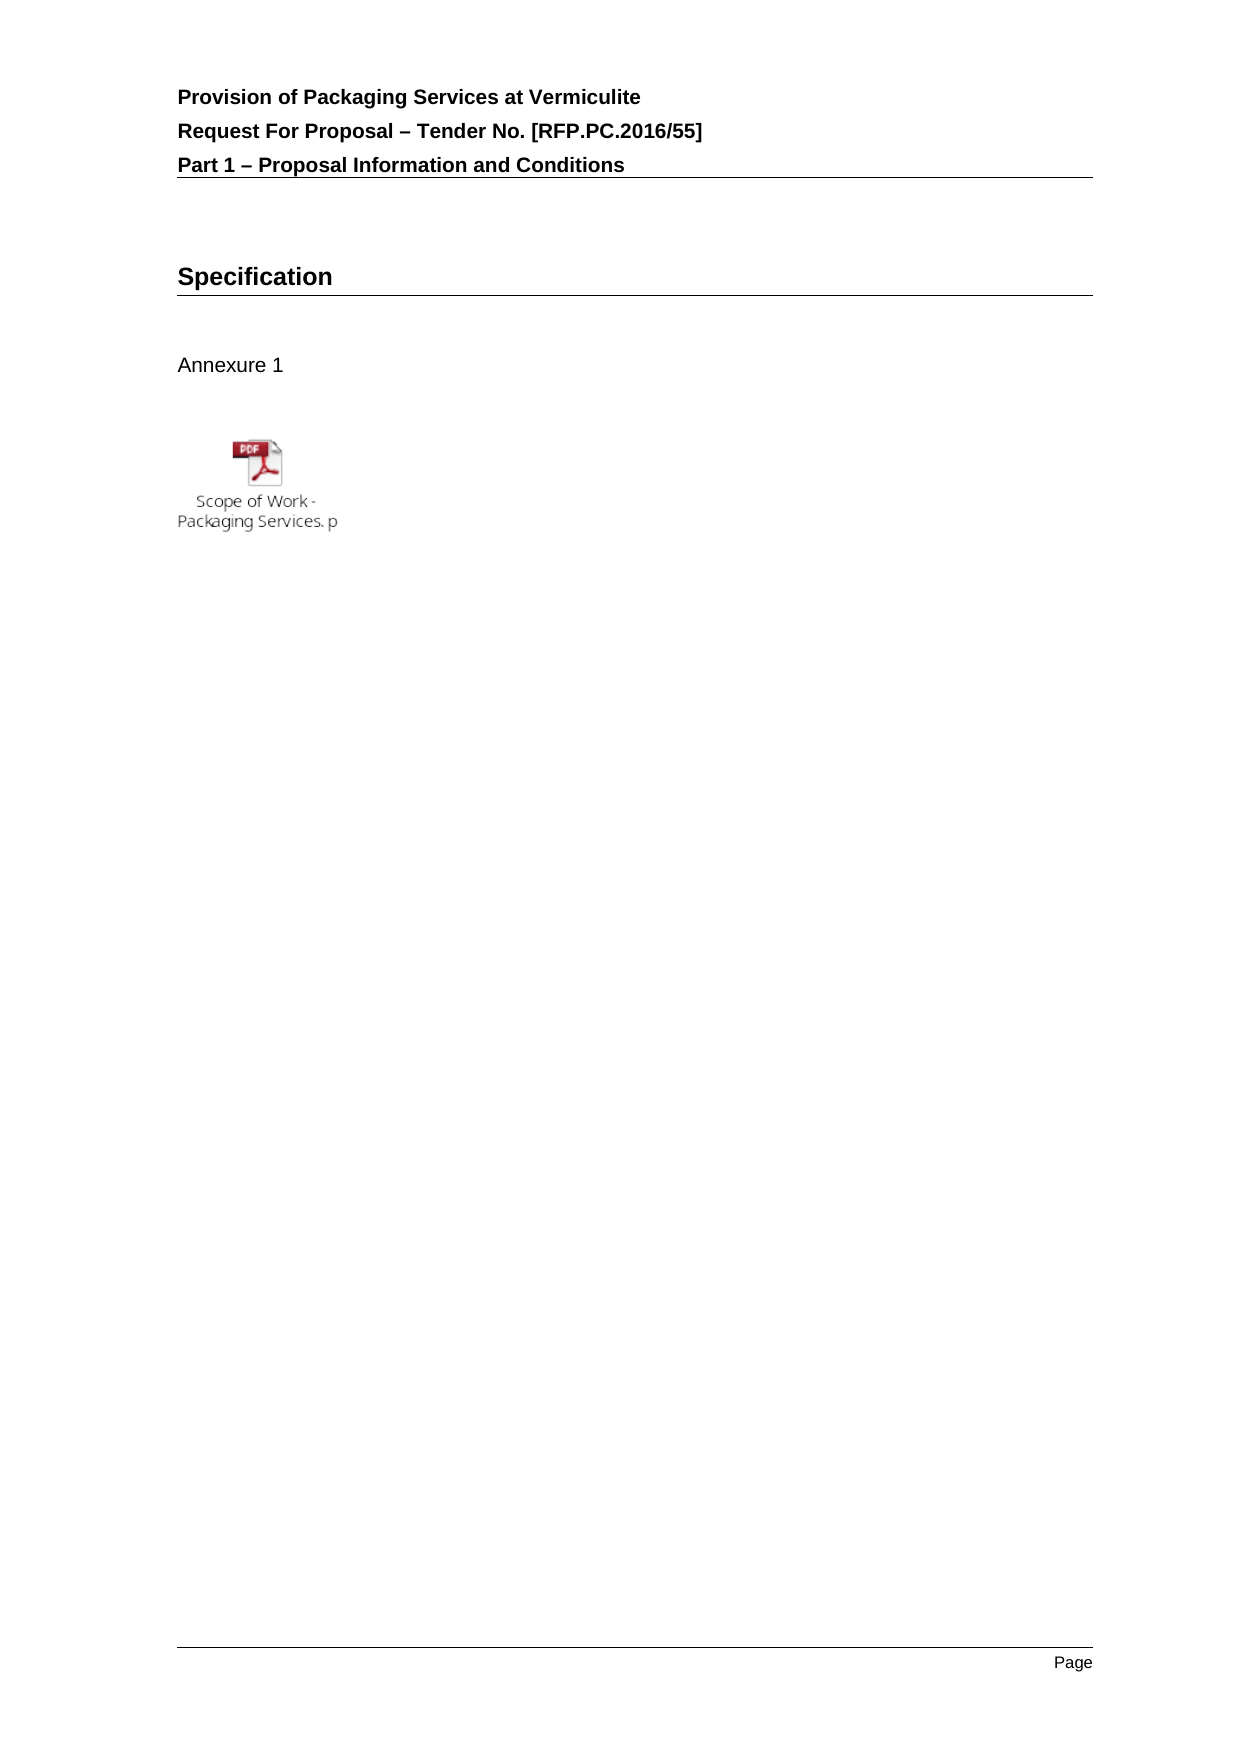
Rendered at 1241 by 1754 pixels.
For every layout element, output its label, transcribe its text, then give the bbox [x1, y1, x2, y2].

text Annexure 1 [177, 353, 1093, 377]
text Specification [177, 262, 1093, 295]
